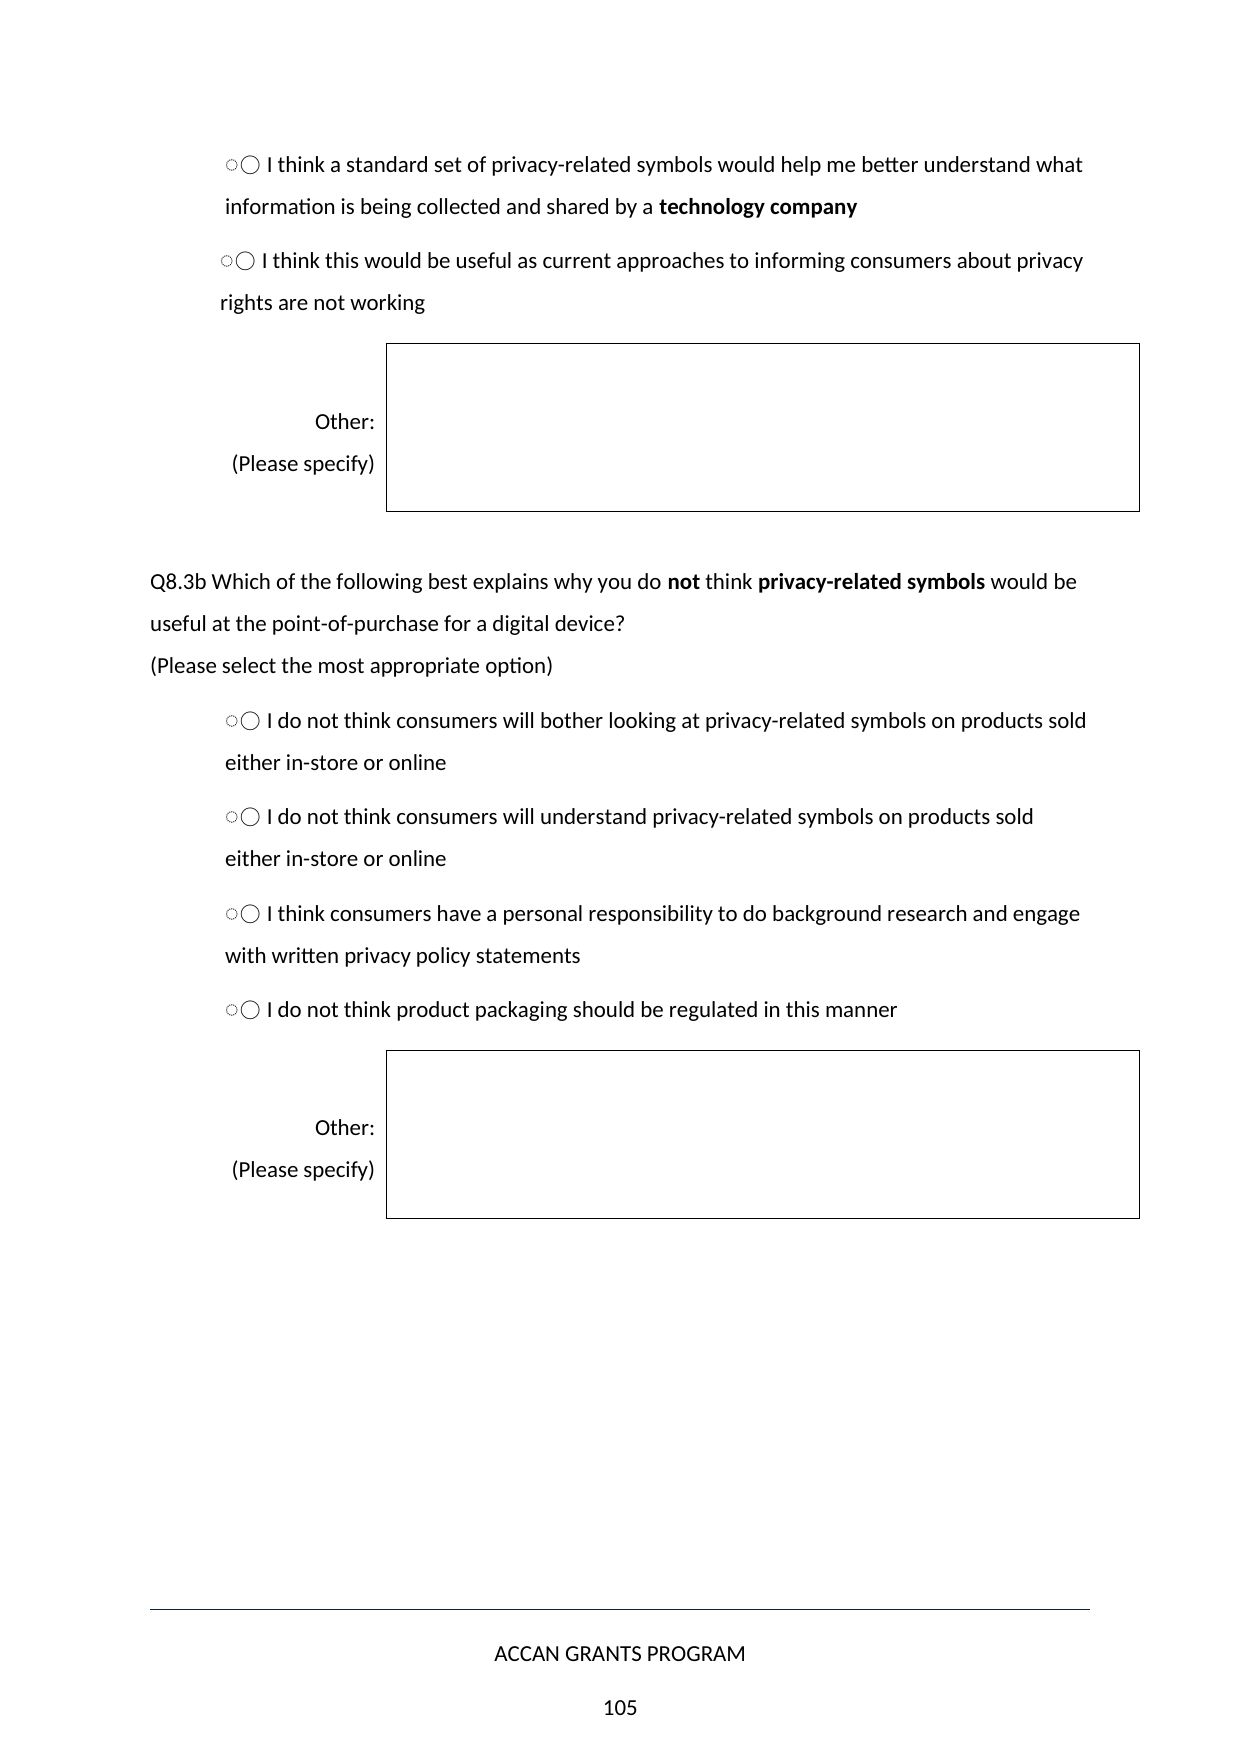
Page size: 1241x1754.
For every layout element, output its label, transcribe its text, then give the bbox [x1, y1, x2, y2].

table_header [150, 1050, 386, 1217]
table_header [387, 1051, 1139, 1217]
text Q8.3b Which of the following best explains why you do not think privacy-related symbols would be useful at the point-of-purchase for a digital device? (Please select the most appropriate option) [150, 567, 1090, 679]
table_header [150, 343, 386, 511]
text ⃝ I think consumers have a personal responsibility to do background research and engage with written privacy policy statements [225, 899, 1090, 969]
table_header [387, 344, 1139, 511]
text ⃝ I do not think consumers will bother looking at privacy-related symbols on products sold either in-store or online [225, 706, 1090, 776]
text ⃝ I think a standard set of privacy-related symbols would help me better understand what information is being collected and shared by a technology company [225, 150, 1090, 220]
text ⃝ I do not think product packaging should be regulated in this manner [225, 995, 1090, 1023]
text ⃝ I think this would be useful as current approaches to informing consumers about privacy rights are not working [220, 246, 1090, 316]
text ⃝ I do not think consumers will understand privacy-related symbols on products sold either in-store or online [225, 802, 1090, 872]
